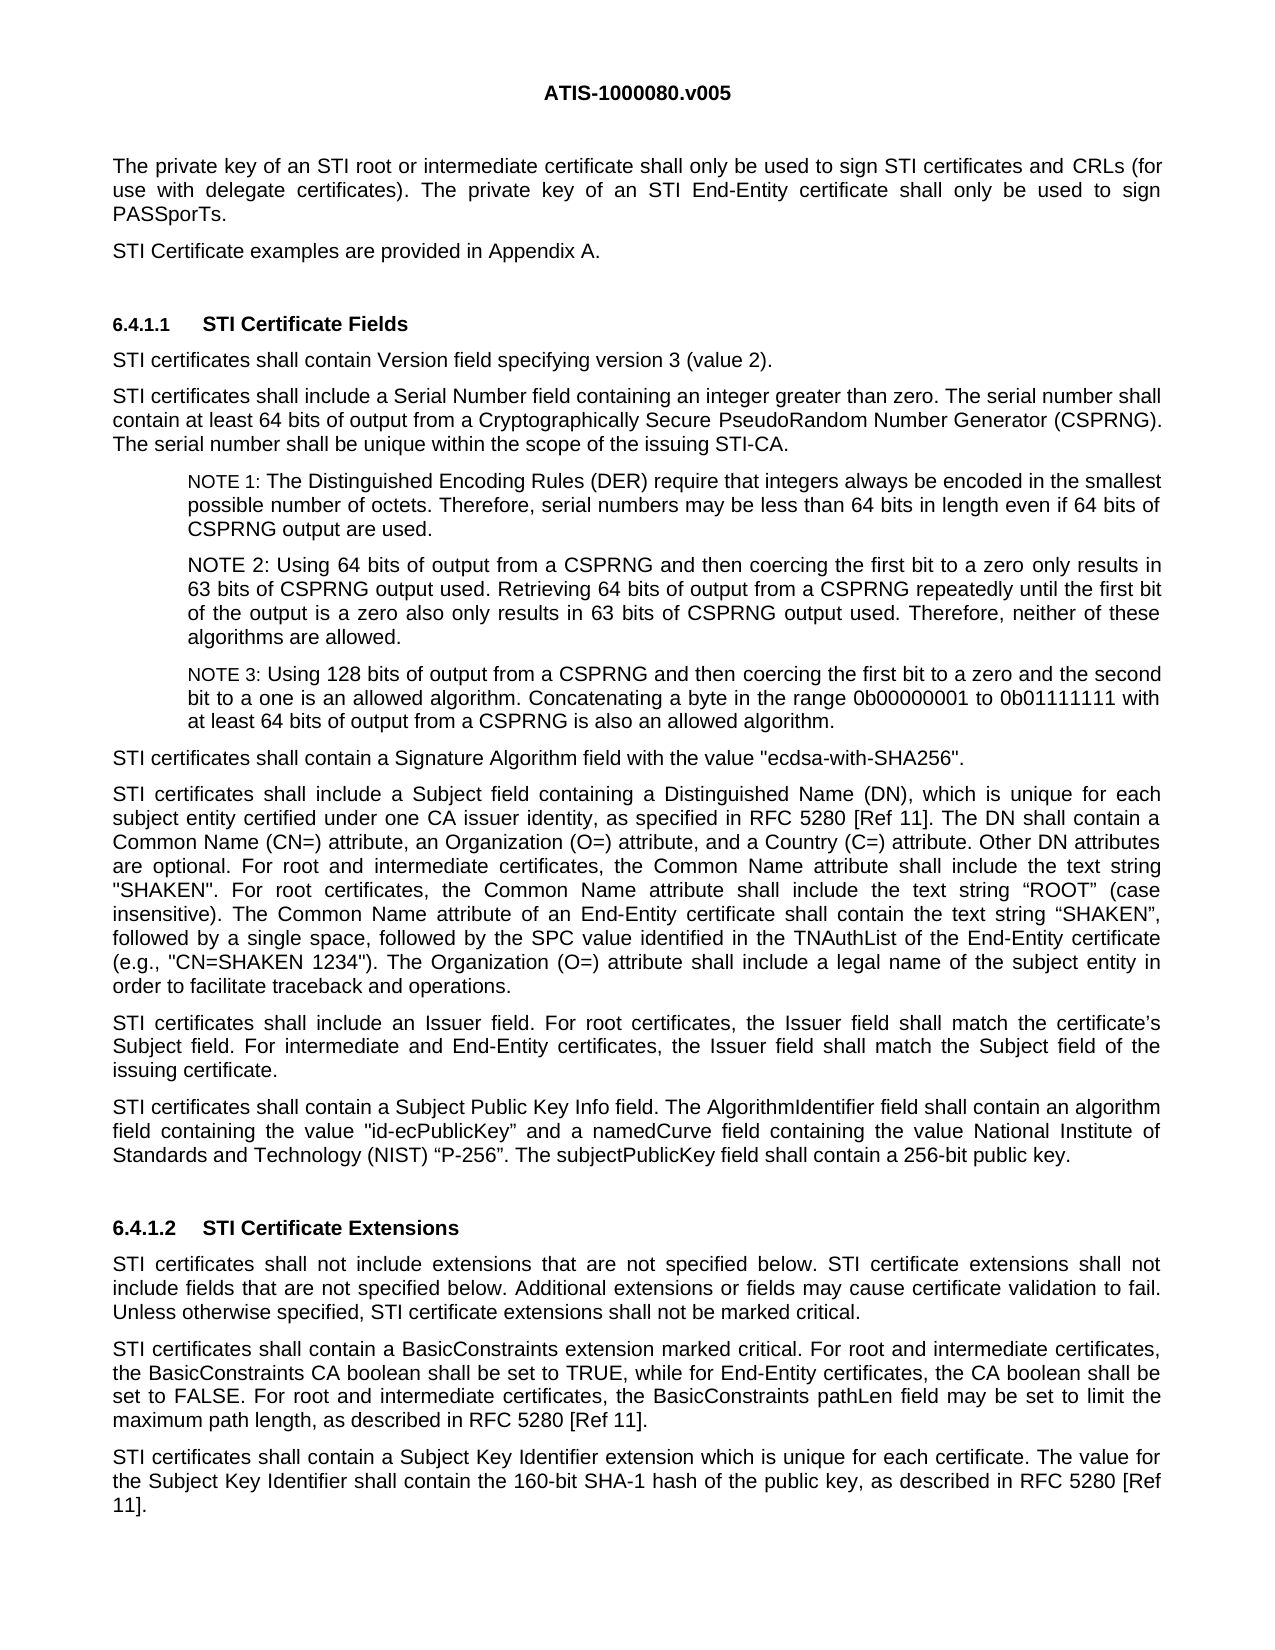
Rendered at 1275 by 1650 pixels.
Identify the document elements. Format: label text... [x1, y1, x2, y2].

text STI certificates shall contain a Signature Algorithm field with the value "ecdsa-with-SHA256". [112, 746, 1162, 770]
text STI certificates shall include a Serial Number field containing an integer greater than zero. The serial number shall contain at least 64 bits of output from a Cryptographically Secure PseudoRandom Number Generator (CSPRNG). The serial number shall be unique within the scope of the issuing STI-CA. [112, 384, 1162, 456]
text STI certificates shall contain a Subject Key Identifier extension which is unique for each certificate. The value for the Subject Key Identifier shall contain the 160-bit SHA-1 hash of the public key, as described in RFC 5280 [Ref 11]. [112, 1445, 1162, 1517]
text NOTE 3: Using 128 bits of output from a CSPRNG and then coercing the first bit to a zero and the second bit to a one is an allowed algorithm. Concatenating a byte in the range 0b00000001 to 0b01111111 with at least 64 bits of output from a CSPRNG is also an allowed algorithm. [187, 661, 1162, 733]
text STI certificates shall contain a BasicConstraints extension marked critical. For root and intermediate certificates, the BasicConstraints CA boolean shall be set to TRUE, while for End-Entity certificates, the CA boolean shall be set to FALSE. For root and intermediate certificates, the BasicConstraints pathLen field may be set to limit the maximum path length, as described in RFC 5280 [Ref 11]. [112, 1336, 1162, 1432]
text The private key of an STI root or intermediate certificate shall only be used to sign STI certificates and CRLs (for use with delegate certificates). The private key of an STI End-Entity certificate shall only be used to sign PASSporTs. [112, 154, 1162, 226]
subtitle STI Certificate Fields [112, 311, 1162, 335]
text STI certificates shall not include extensions that are not specified below. STI certificate extensions shall not include fields that are not specified below. Additional extensions or fields may cause certificate validation to fail. Unless otherwise specified, STI certificate extensions shall not be marked critical. [112, 1252, 1162, 1324]
text STI certificates shall include a Subject field containing a Distinguished Name (DN), which is unique for each subject entity certified under one CA issuer identity, as specified in RFC 5280 [Ref 11]. The DN shall contain a Common Name (CN=) attribute, an Organization (O=) attribute, and a Country (C=) attribute. Other DN attributes are optional. For root and intermediate certificates, the Common Name attribute shall include the text string "SHAKEN". For root certificates, the Common Name attribute shall include the text string “ROOT” (case insensitive). The Common Name attribute of an End-Entity certificate shall contain the text string “SHAKEN”, followed by a single space, followed by the SPC value identified in the TNAuthList of the End-Entity certificate (e.g., "CN=SHAKEN 1234"). The Organization (O=) attribute shall include a legal name of the subject entity in order to facilitate traceback and operations. [112, 782, 1162, 998]
text NOTE 1: The Distinguished Encoding Rules (DER) require that integers always be encoded in the smallest possible number of octets. Therefore, serial numbers may be less than 64 bits in length even if 64 bits of CSPRNG output are used. [187, 469, 1162, 541]
subtitle STI Certificate Extensions [112, 1216, 1162, 1239]
text NOTE 2: Using 64 bits of output from a CSPRNG and then coercing the first bit to a zero only results in 63 bits of CSPRNG output used. Retrieving 64 bits of output from a CSPRNG repeatedly until the first bit of the output is a zero also only results in 63 bits of CSPRNG output used. Therefore, neither of these algorithms are allowed. [187, 553, 1162, 649]
text STI Certificate examples are provided in Appendix A. [112, 238, 1162, 262]
text STI certificates shall contain Version field specifying version 3 (value 2). [112, 348, 1162, 372]
text STI certificates shall include an Issuer field. For root certificates, the Issuer field shall match the certificate’s Subject field. For intermediate and End-Entity certificates, the Issuer field shall match the Subject field of the issuing certificate. [112, 1010, 1162, 1082]
text STI certificates shall contain a Subject Public Key Info field. The AlgorithmIdentifier field shall contain an algorithm field containing the value "id-ecPublicKey” and a namedCurve field containing the value National Institute of Standards and Technology (NIST) “P-256”. The subjectPublicKey field shall contain a 256-bit public key. [112, 1095, 1162, 1167]
